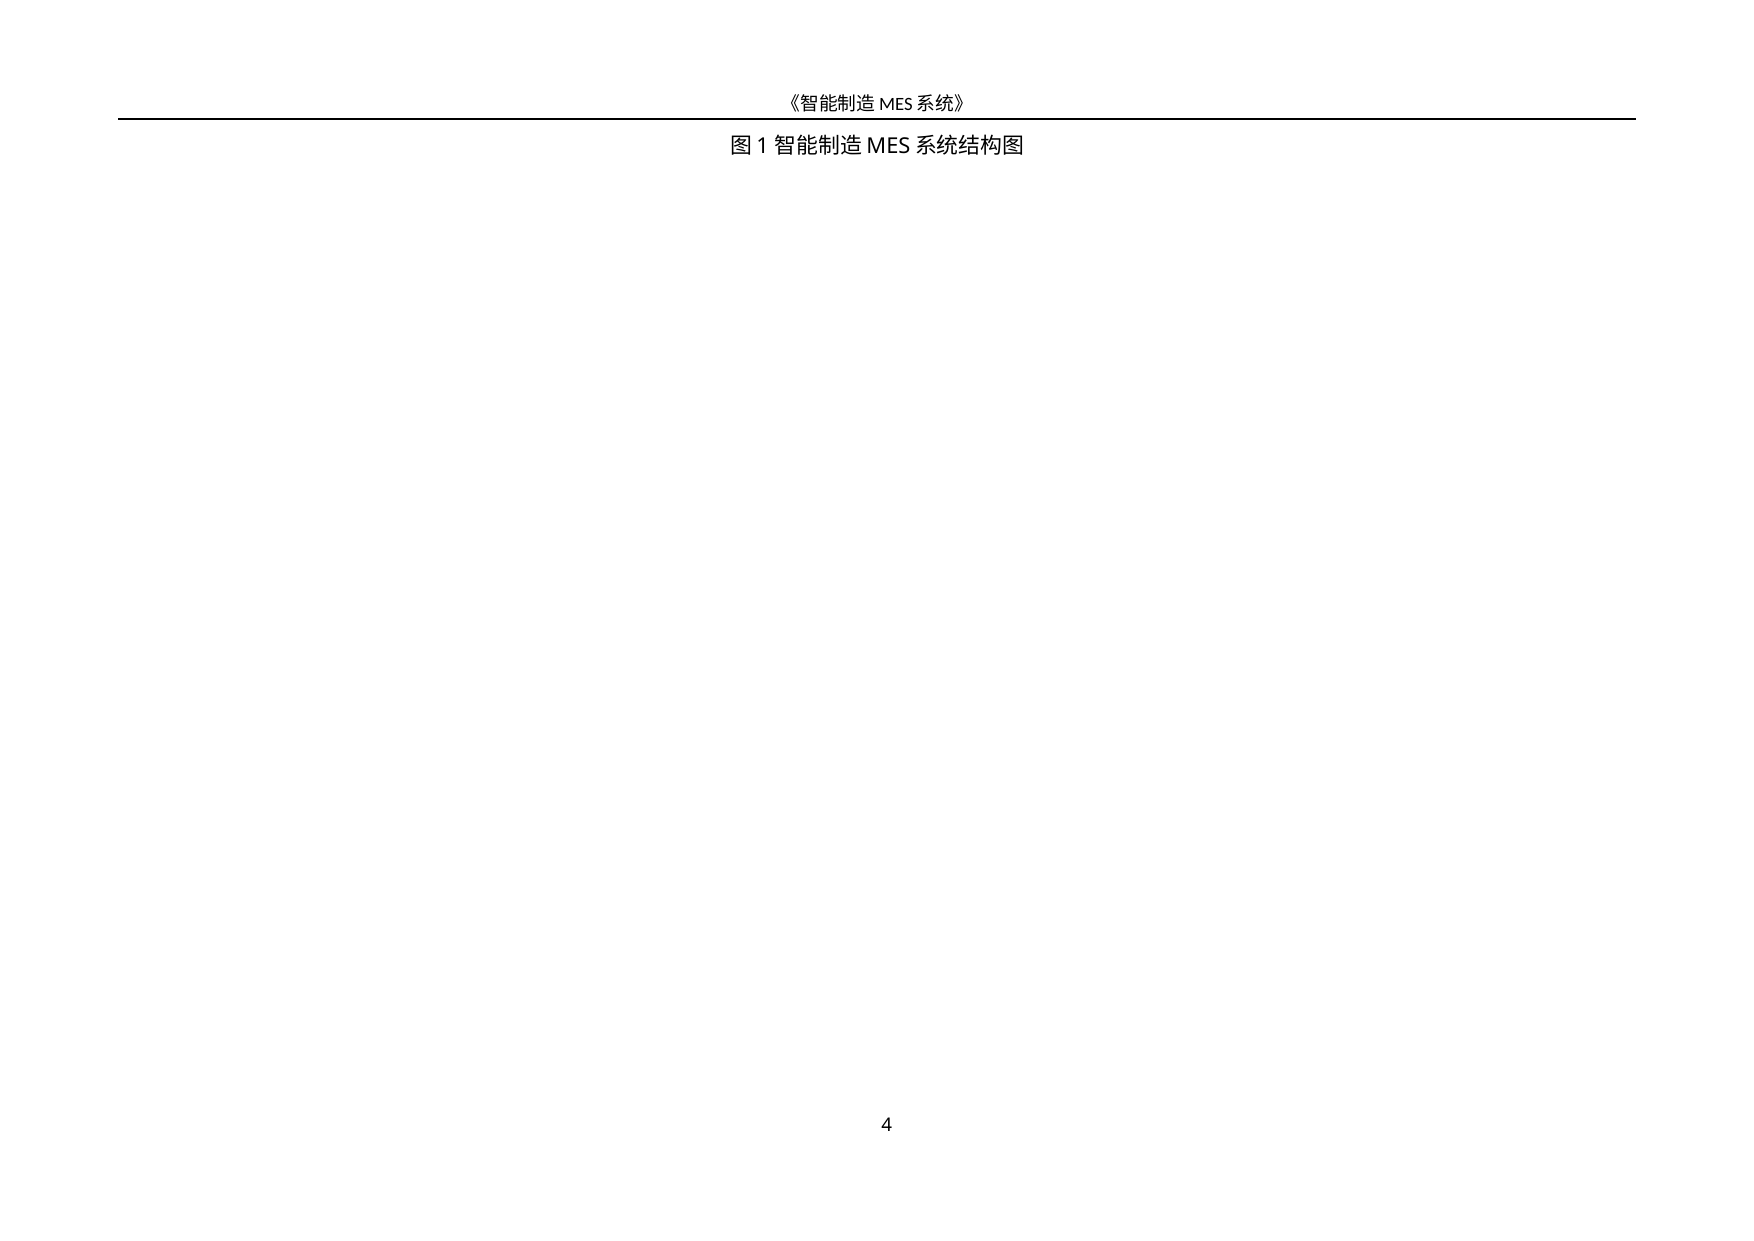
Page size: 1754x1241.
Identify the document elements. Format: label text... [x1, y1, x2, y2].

text 图1 智能制造MES系统结构图 [118, 128, 1636, 160]
